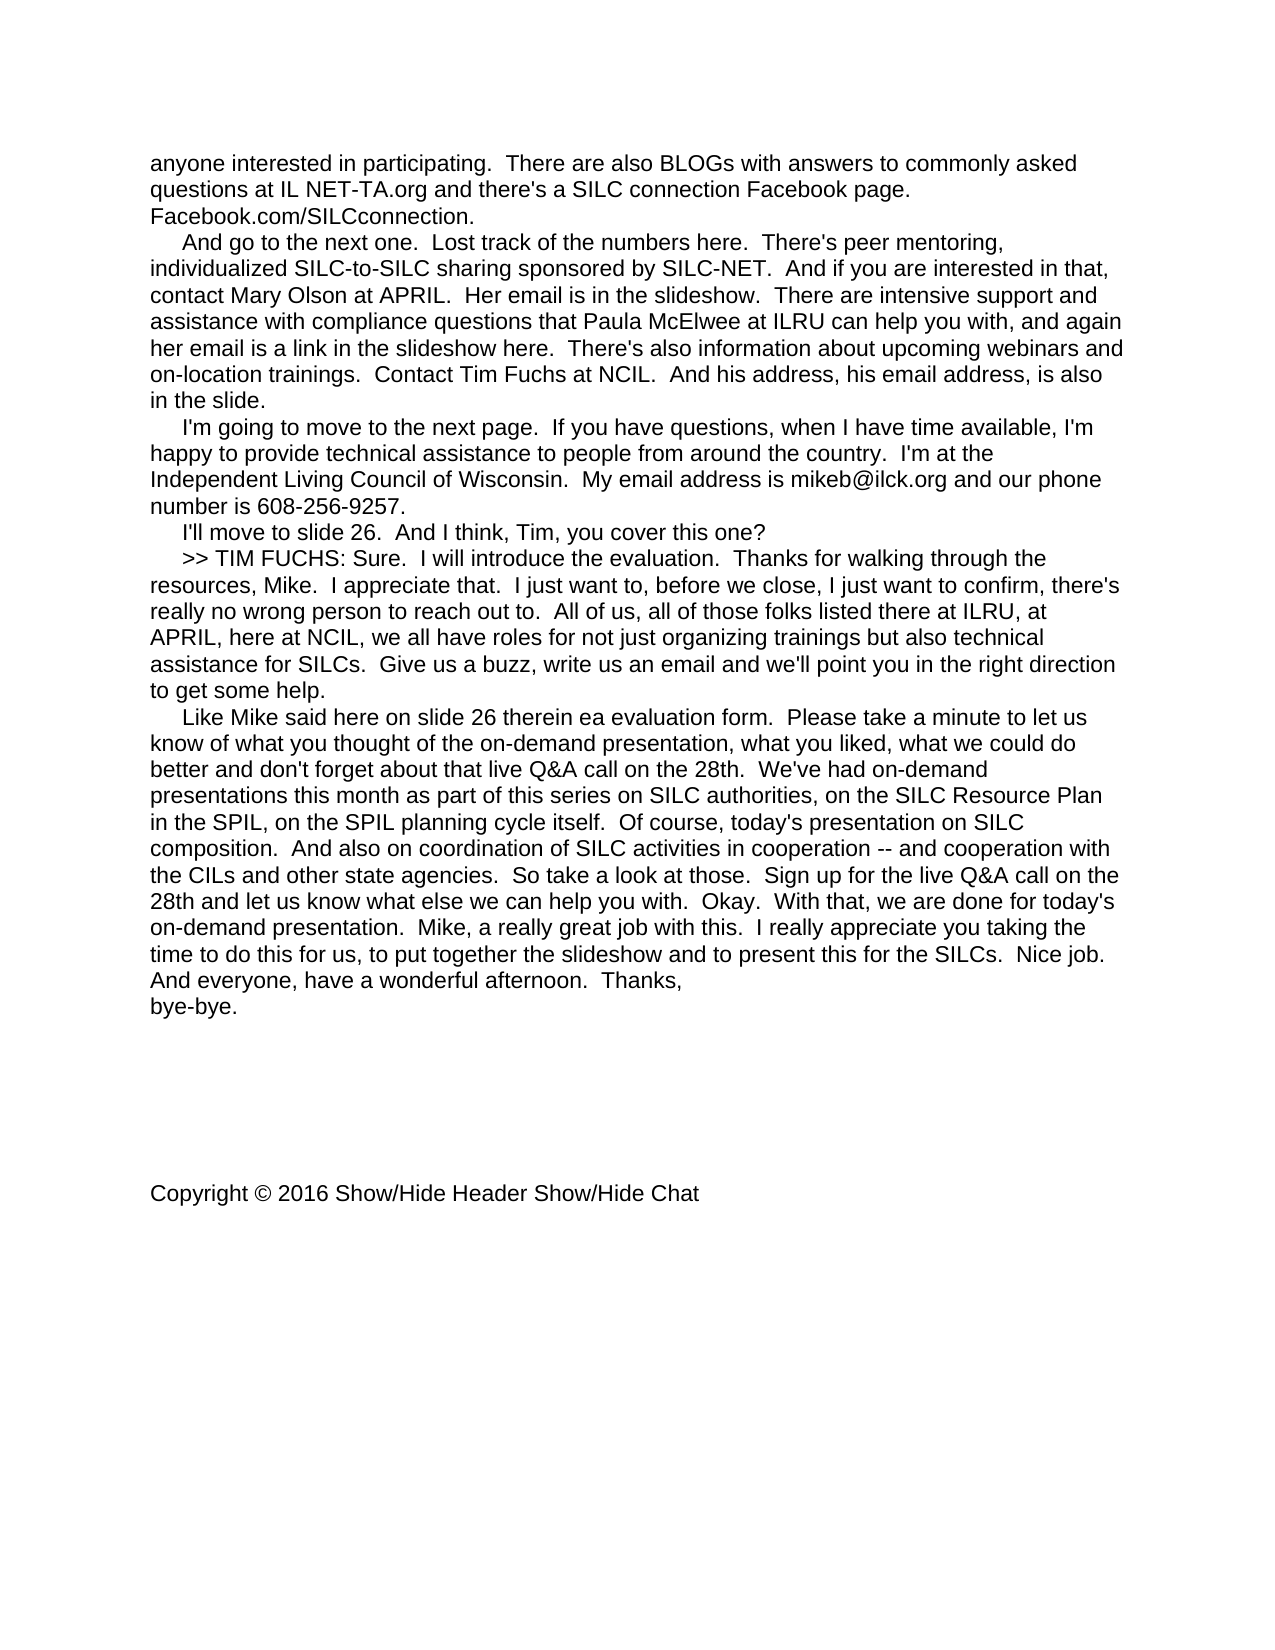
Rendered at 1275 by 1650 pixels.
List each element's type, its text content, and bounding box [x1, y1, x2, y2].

text bye-bye. [150, 993, 1125, 1020]
text And go to the next one. Lost track of the numbers here. There's peer mentoring, individualized SILC-to-SILC sharing sponsored by SILC-NET. And if you are interested in that, contact Mary Olson at APRIL. Her email is in the slideshow. There are intensive support and assistance with compliance questions that Paula McElwee at ILRU can help you with, and again her email is a link in the slideshow here. There's also information about upcoming webinars and on-location trainings. Contact Tim Fuchs at NCIL. And his address, his email address, is also in the slide. [150, 229, 1125, 413]
text anyone interested in participating. There are also BLOGs with answers to commonly asked questions at IL NET-TA.org and there's a SILC connection Facebook page. Facebook.com/SILCconnection. [150, 150, 1125, 229]
text >> TIM FUCHS: Sure. I will introduce the evaluation. Thanks for walking through the resources, Mike. I appreciate that. I just want to, before we close, I just want to confirm, there's really no wrong person to reach out to. All of us, all of those folks listed there at ILRU, at APRIL, here at NCIL, we all have roles for not just organizing trainings but also technical assistance for SILCs. Give us a buzz, write us an email and we'll point you in the right direction to get some help. [150, 545, 1125, 703]
text I'll move to slide 26. And I think, Tim, you cover this one? [150, 519, 1125, 545]
text Copyright © 2016 Show/Hide Header Show/Hide Chat [150, 1179, 1125, 1206]
text Like Mike said here on slide 26 therein ea evaluation form. Please take a minute to let us know of what you thought of the on-demand presentation, what you liked, what we could do better and don't forget about that live Q&A call on the 28th. We've had on-demand presentations this month as part of this series on SILC authorities, on the SILC Resource Plan in the SPIL, on the SPIL planning cycle itself. Of course, today's presentation on SILC composition. And also on coordination of SILC activities in cooperation -- and cooperation with the CILs and other state agencies. So take a look at those. Sign up for the live Q&A call on the 28th and let us know what else we can help you with. Okay. With that, we are done for today's on-demand presentation. Mike, a really great job with this. I really appreciate you taking the time to do this for us, to put together the slideshow and to present this for the SILCs. Nice job. And everyone, have a wonderful afternoon. Thanks, [150, 703, 1125, 993]
text I'm going to move to the next page. If you have questions, when I have time available, I'm happy to provide technical assistance to people from around the country. I'm at the Independent Living Council of Wisconsin. My email address is mikeb@ilck.org and our phone number is 608-256-9257. [150, 413, 1125, 519]
